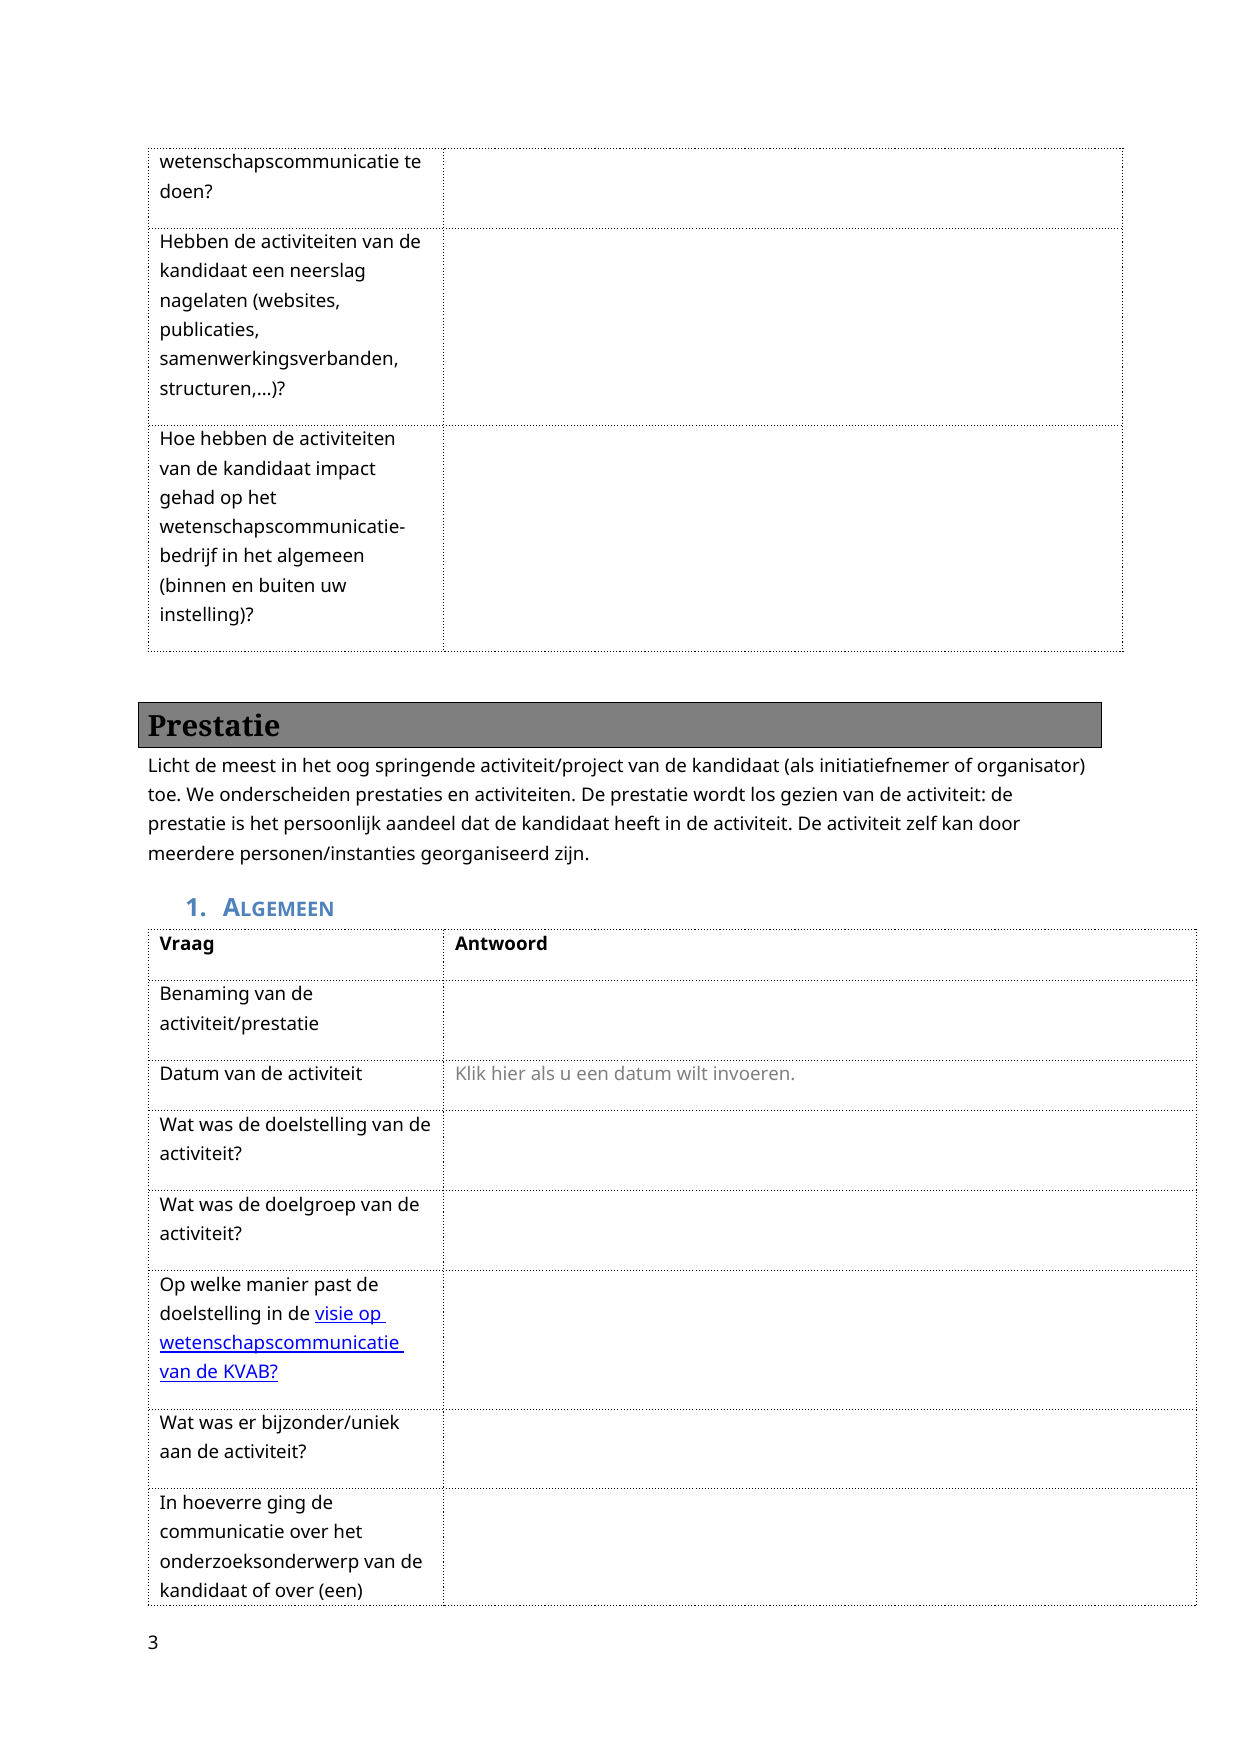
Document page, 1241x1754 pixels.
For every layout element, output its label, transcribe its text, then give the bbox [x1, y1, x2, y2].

table_cell Wat was de doelgroep van de activiteit? [148, 1190, 443, 1270]
table_cell Wat was er bijzonder/uniek aan de activiteit? [148, 1409, 443, 1488]
table_cell Hebben de activiteiten van de kandidaat een neerslag nagelaten (websites, publicaties, samenwerkingsverbanden, structuren,…)? [148, 228, 443, 424]
table_cell Op welke manier past de doelstelling in de visie op wetenschapscommunicatie van de KVAB? [148, 1270, 443, 1408]
table_cell [443, 148, 1123, 227]
subtitle Prestatie [139, 703, 1101, 747]
table_cell [444, 1190, 1196, 1270]
table_header Antwoord [444, 929, 1196, 980]
table_cell [444, 1270, 1196, 1408]
table_cell [444, 980, 1196, 1059]
table_cell [443, 228, 1123, 424]
table_cell [443, 425, 1123, 651]
table_cell Hoe hebben de activiteiten van de kandidaat impact gehad op het wetenschapscommunicatie-bedrijf in het algemeen (binnen en buiten uw instelling)? [148, 425, 443, 651]
table_cell [444, 1110, 1196, 1190]
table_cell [148, 148, 443, 227]
table_cell Benaming van de activiteit/prestatie [148, 980, 443, 1059]
subtitle Algemeen [185, 890, 1093, 924]
table_cell Klik hier als u een datum wilt invoeren. [444, 1060, 1196, 1110]
table_cell [444, 1488, 1196, 1605]
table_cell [148, 1488, 443, 1605]
table_cell [444, 1409, 1196, 1488]
table_cell Wat was de doelstelling van de activiteit? [148, 1110, 443, 1190]
text Licht de meest in het oog springende activiteit/project van de kandidaat (als initiatiefnemer of organisator) toe. We onderscheiden prestaties en activiteiten. De prestatie wordt los gezien van de activiteit: de prestatie is het persoonlijk aandeel dat de kandidaat heeft in de activiteit. De activiteit zelf kan door meerdere personen/instanties georganiseerd zijn. [148, 752, 1093, 865]
table_cell Datum van de activiteit [148, 1060, 443, 1110]
table_header Vraag [148, 929, 443, 980]
